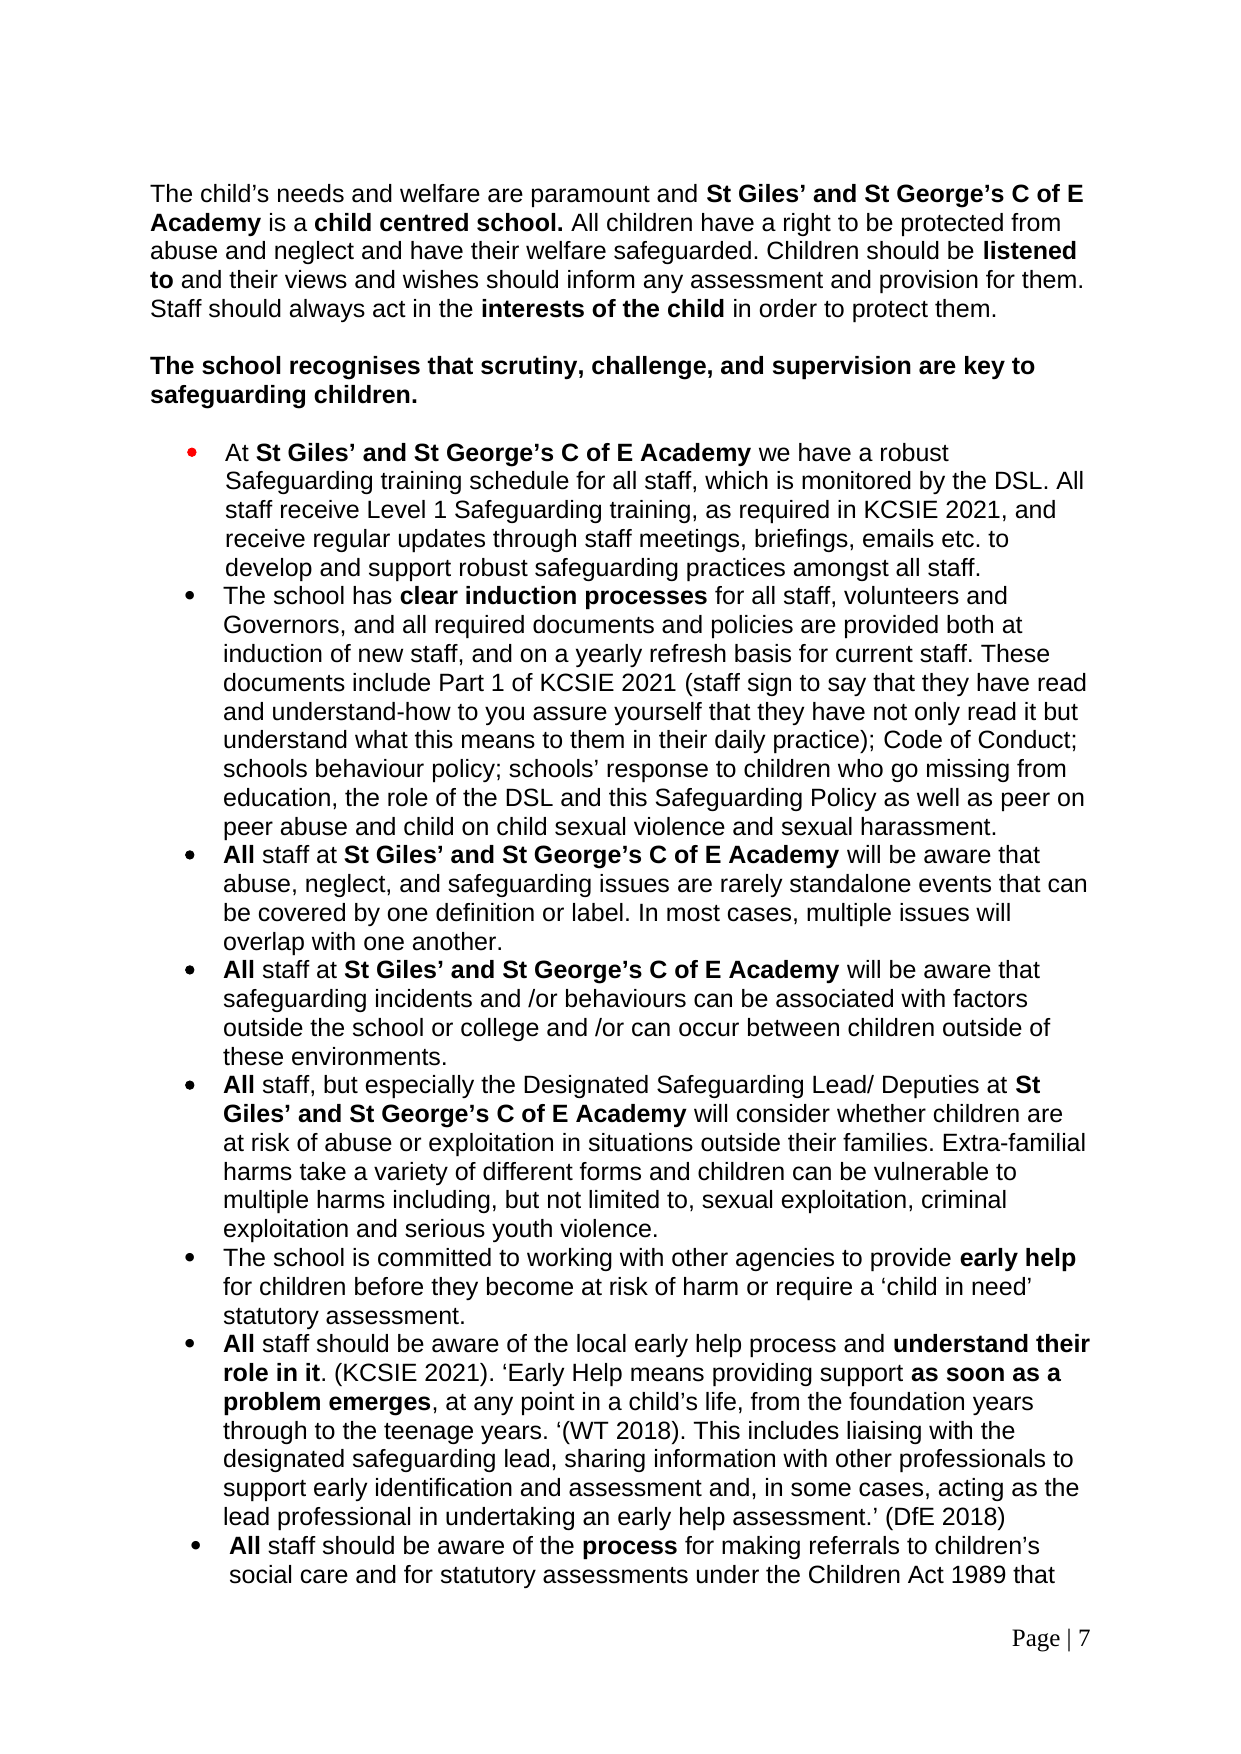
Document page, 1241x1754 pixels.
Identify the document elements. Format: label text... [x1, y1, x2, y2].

list At St Giles’ and St George’s C of E Academy we have a robust Safeguarding training schedule for all staff, which is monitored by the DSL. All staff receive Level 1 Safeguarding training, as required in KCSIE 2021, and receive regular updates through staff meetings, briefings, emails etc. to develop and support robust safeguarding practices amongst all staff. [187, 437, 1090, 581]
list The school is committed to working with other agencies to provide early help for children before they become at risk of harm or require a ‘child in need’ statutory assessment. [185, 1243, 1090, 1329]
list All staff should be aware of the local early help process and understand their role in it. (KCSIE 2021). ‘Early Help means providing support as soon as a problem emerges, at any point in a child’s life, from the foundation years through to the teenage years. ‘(WT 2018). This includes liaising with the designated safeguarding lead, sharing information with other professionals to support early identification and assessment and, in some cases, acting as the lead professional in undertaking an early help assessment.’ (DfE 2018) [185, 1329, 1090, 1531]
list All staff at St Giles’ and St George’s C of E Academy will be aware that safeguarding incidents and /or behaviours can be associated with factors outside the school or college and /or can occur between children outside of these environments. [185, 955, 1090, 1070]
text The school recognises that scrutiny, challenge, and supervision are key to safeguarding children. [150, 351, 1090, 409]
list All staff, but especially the Designated Safeguarding Lead/ Deputies at St Giles’ and St George’s C of E Academy will consider whether children are at risk of abuse or exploitation in situations outside their families. Extra-familial harms take a variety of different forms and children can be vulnerable to multiple harms including, but not limited to, sexual exploitation, criminal exploitation and serious youth violence. [185, 1070, 1090, 1243]
text The child’s needs and welfare are paramount and St Giles’ and St George’s C of E Academy is a child centred school. All children have a right to be protected from abuse and neglect and have their welfare safeguarded. Children should be listened to and their views and wishes should inform any assessment and provision for them. Staff should always act in the interests of the child in order to protect them. [150, 179, 1090, 322]
list All staff at St Giles’ and St George’s C of E Academy will be aware that abuse, neglect, and safeguarding issues are rarely standalone events that can be covered by one definition or label. In most cases, multiple issues will overlap with one another. [185, 840, 1090, 955]
list The school has clear induction processes for all staff, volunteers and Governors, and all required documents and policies are provided both at induction of new staff, and on a yearly refresh basis for current staff. These documents include Part 1 of KCSIE 2021 (staff sign to say that they have read and understand-how to you assure yourself that they have not only read it but understand what this means to them in their daily practice); Code of Conduct; schools behaviour policy; schools’ response to children who go missing from education, the role of the DSL and this Safeguarding Policy as well as peer on peer abuse and child on child sexual violence and sexual harassment. [185, 581, 1090, 840]
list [191, 1531, 1090, 1588]
